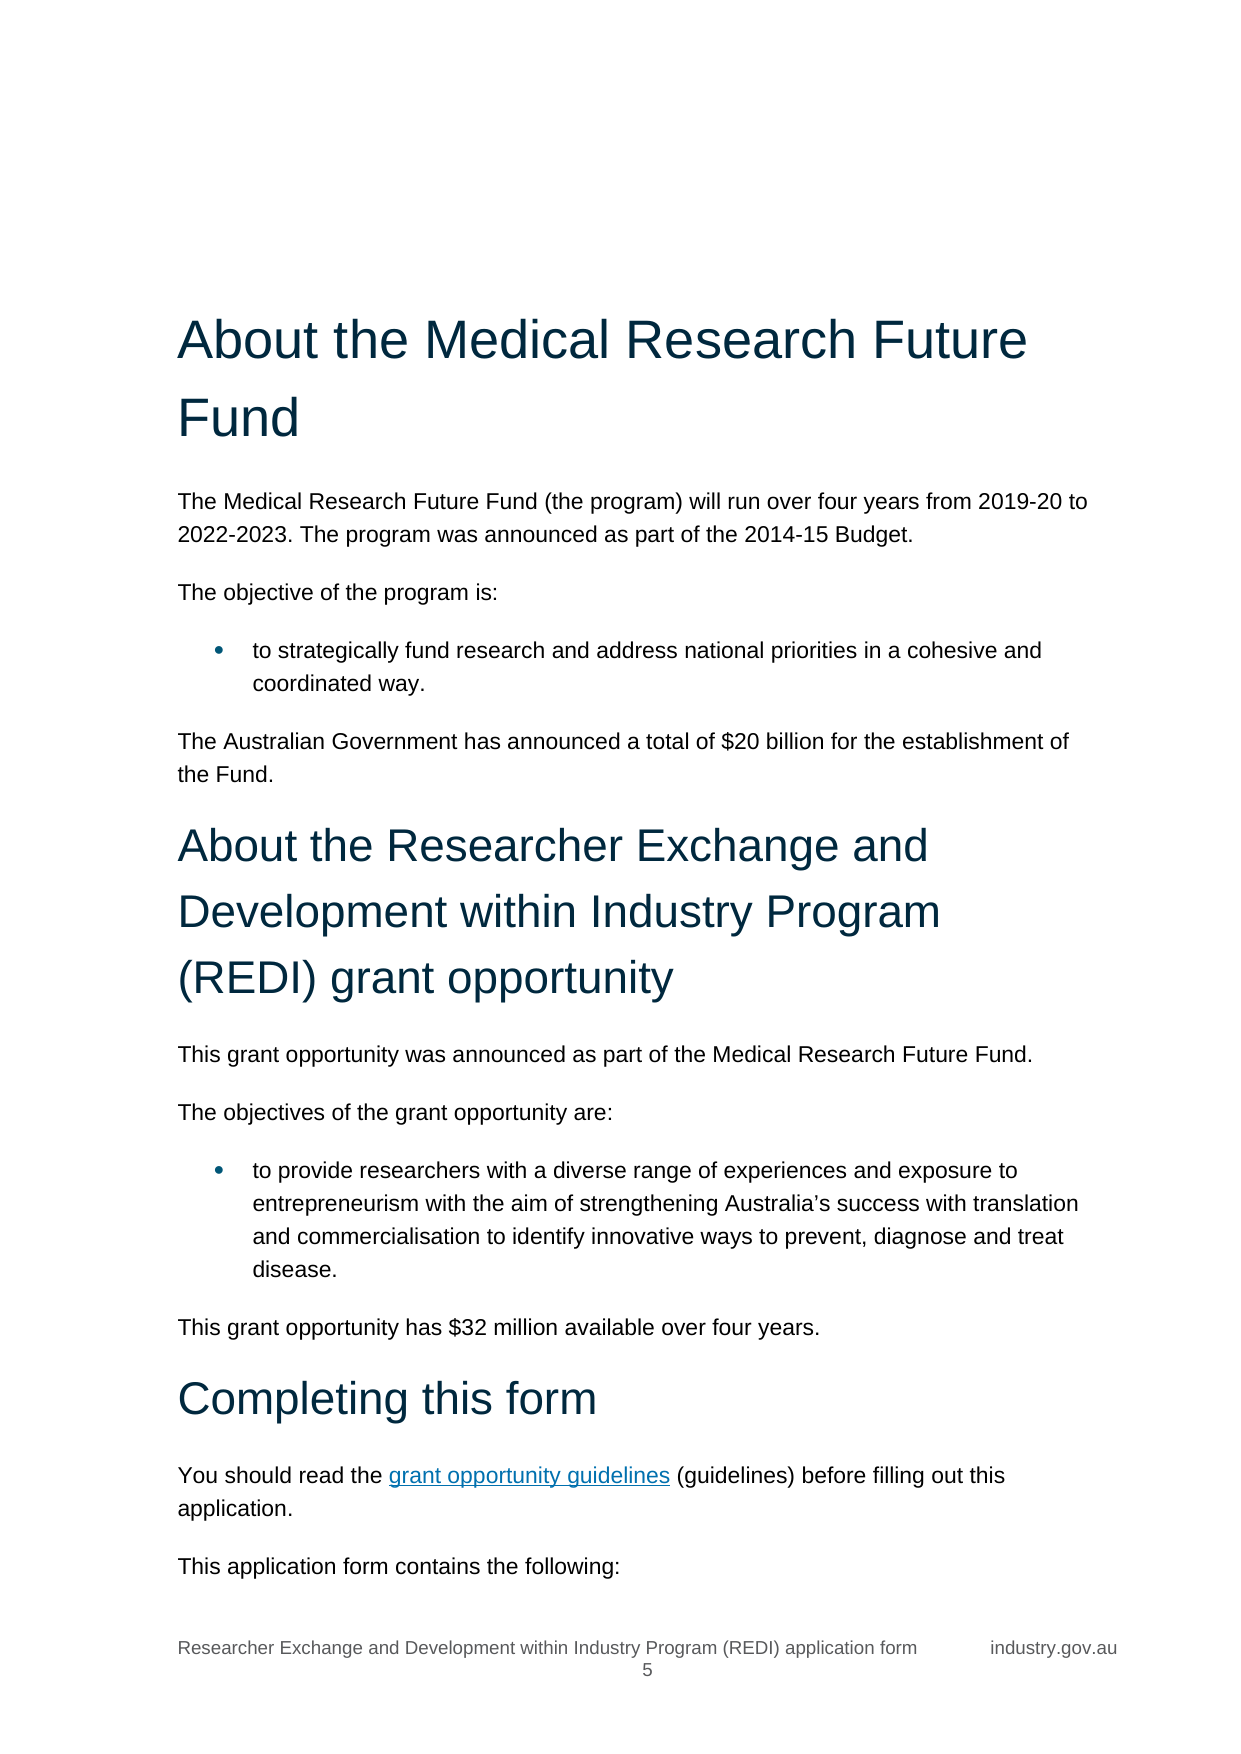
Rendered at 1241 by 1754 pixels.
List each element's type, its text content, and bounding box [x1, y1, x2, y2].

list to strategically fund research and address national priorities in a cohesive and coordinated way. [215, 637, 1092, 696]
subtitle Completing this form [177, 1371, 1092, 1424]
subtitle About the Researcher Exchange and Development within Industry Program (REDI) grant opportunity [177, 818, 1092, 1003]
text You should read the grant opportunity guidelines (guidelines) before filling out this application. [177, 1462, 1092, 1521]
text The Australian Government has announced a total of $20 billion for the establishment of the Fund. [177, 728, 1092, 787]
text The objectives of the grant opportunity are: [177, 1099, 1092, 1125]
subtitle About the Medical Research Future Fund [177, 307, 1092, 447]
text The objective of the program is: [177, 579, 1092, 605]
text The Medical Research Future Fund (the program) will run over four years from 2019-20 to 2022-2023. The program was announced as part of the 2014-15 Budget. [177, 488, 1092, 547]
list to provide researchers with a diverse range of experiences and exposure to entrepreneurism with the aim of strengthening Australia’s success with translation and commercialisation to identify innovative ways to prevent, diagnose and treat disease. [215, 1157, 1092, 1282]
text This application form contains the following: [177, 1553, 1092, 1579]
text This grant opportunity has $32 million available over four years. [177, 1313, 1092, 1340]
text This grant opportunity was announced as part of the Medical Research Future Fund. [177, 1041, 1092, 1067]
